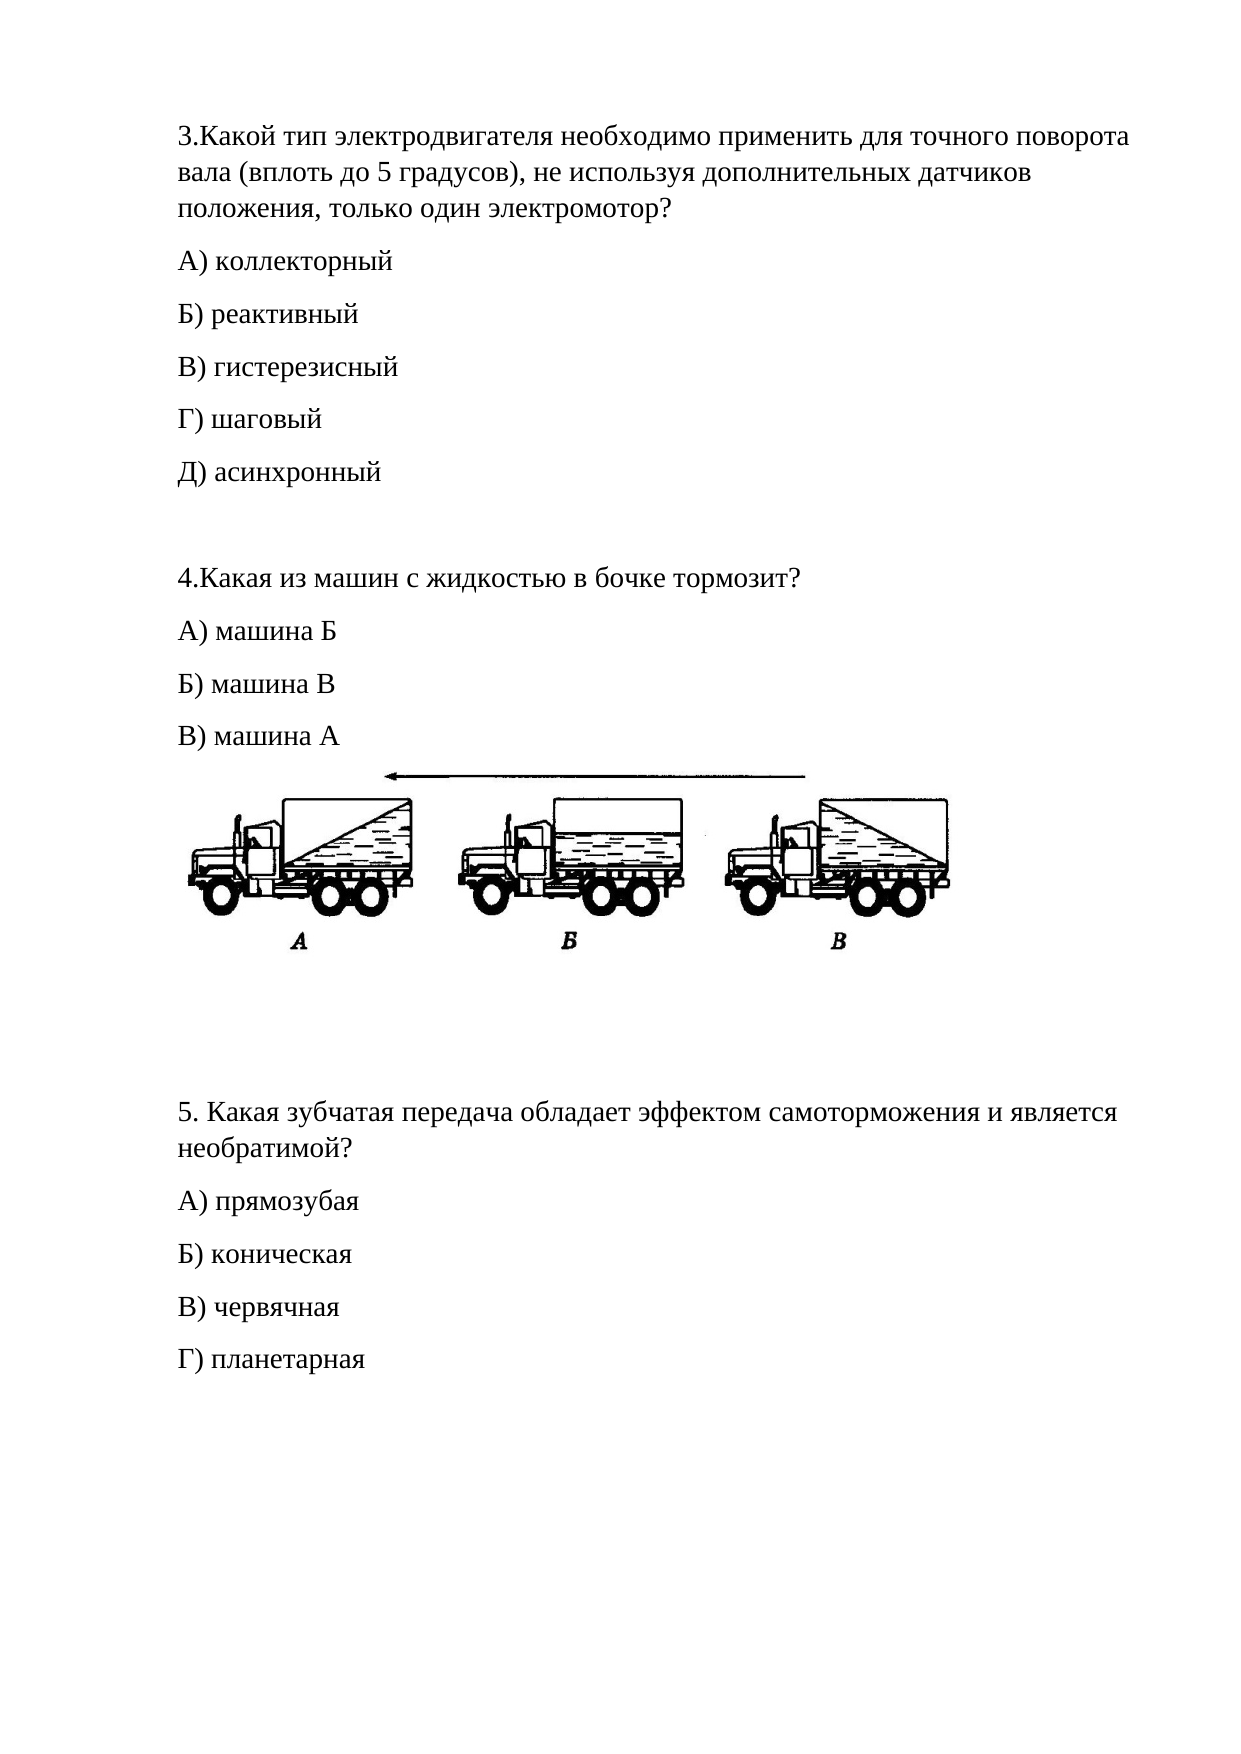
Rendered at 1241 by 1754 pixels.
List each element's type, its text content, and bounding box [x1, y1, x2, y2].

text В) гистерезисный [177, 349, 1152, 382]
picture [177, 771, 963, 970]
text Б) коническая [177, 1236, 1152, 1269]
text 4.Какая из машин с жидкостью в бочке тормозит? [177, 560, 1152, 594]
text Г) шаговый [177, 402, 1152, 435]
text А) прямозубая [177, 1183, 1152, 1217]
text А) машина Б [177, 613, 1152, 646]
text А) коллекторный [177, 243, 1152, 277]
text Г) планетарная [177, 1341, 1152, 1375]
text Б) реактивный [177, 296, 1152, 329]
text Д) асинхронный [177, 454, 1152, 488]
text 5. Какая зубчатая передача обладает эффектом самоторможения и является необратимой? [177, 1094, 1152, 1164]
text В) машина А [177, 718, 1152, 752]
text В) червячная [177, 1289, 1152, 1322]
text Б) машина В [177, 666, 1152, 699]
text 3.Какой тип электродвигателя необходимо применить для точного поворота вала (вплоть до 5 градусов), не используя дополнительных датчиков положения, только один электромотор? [177, 118, 1152, 224]
